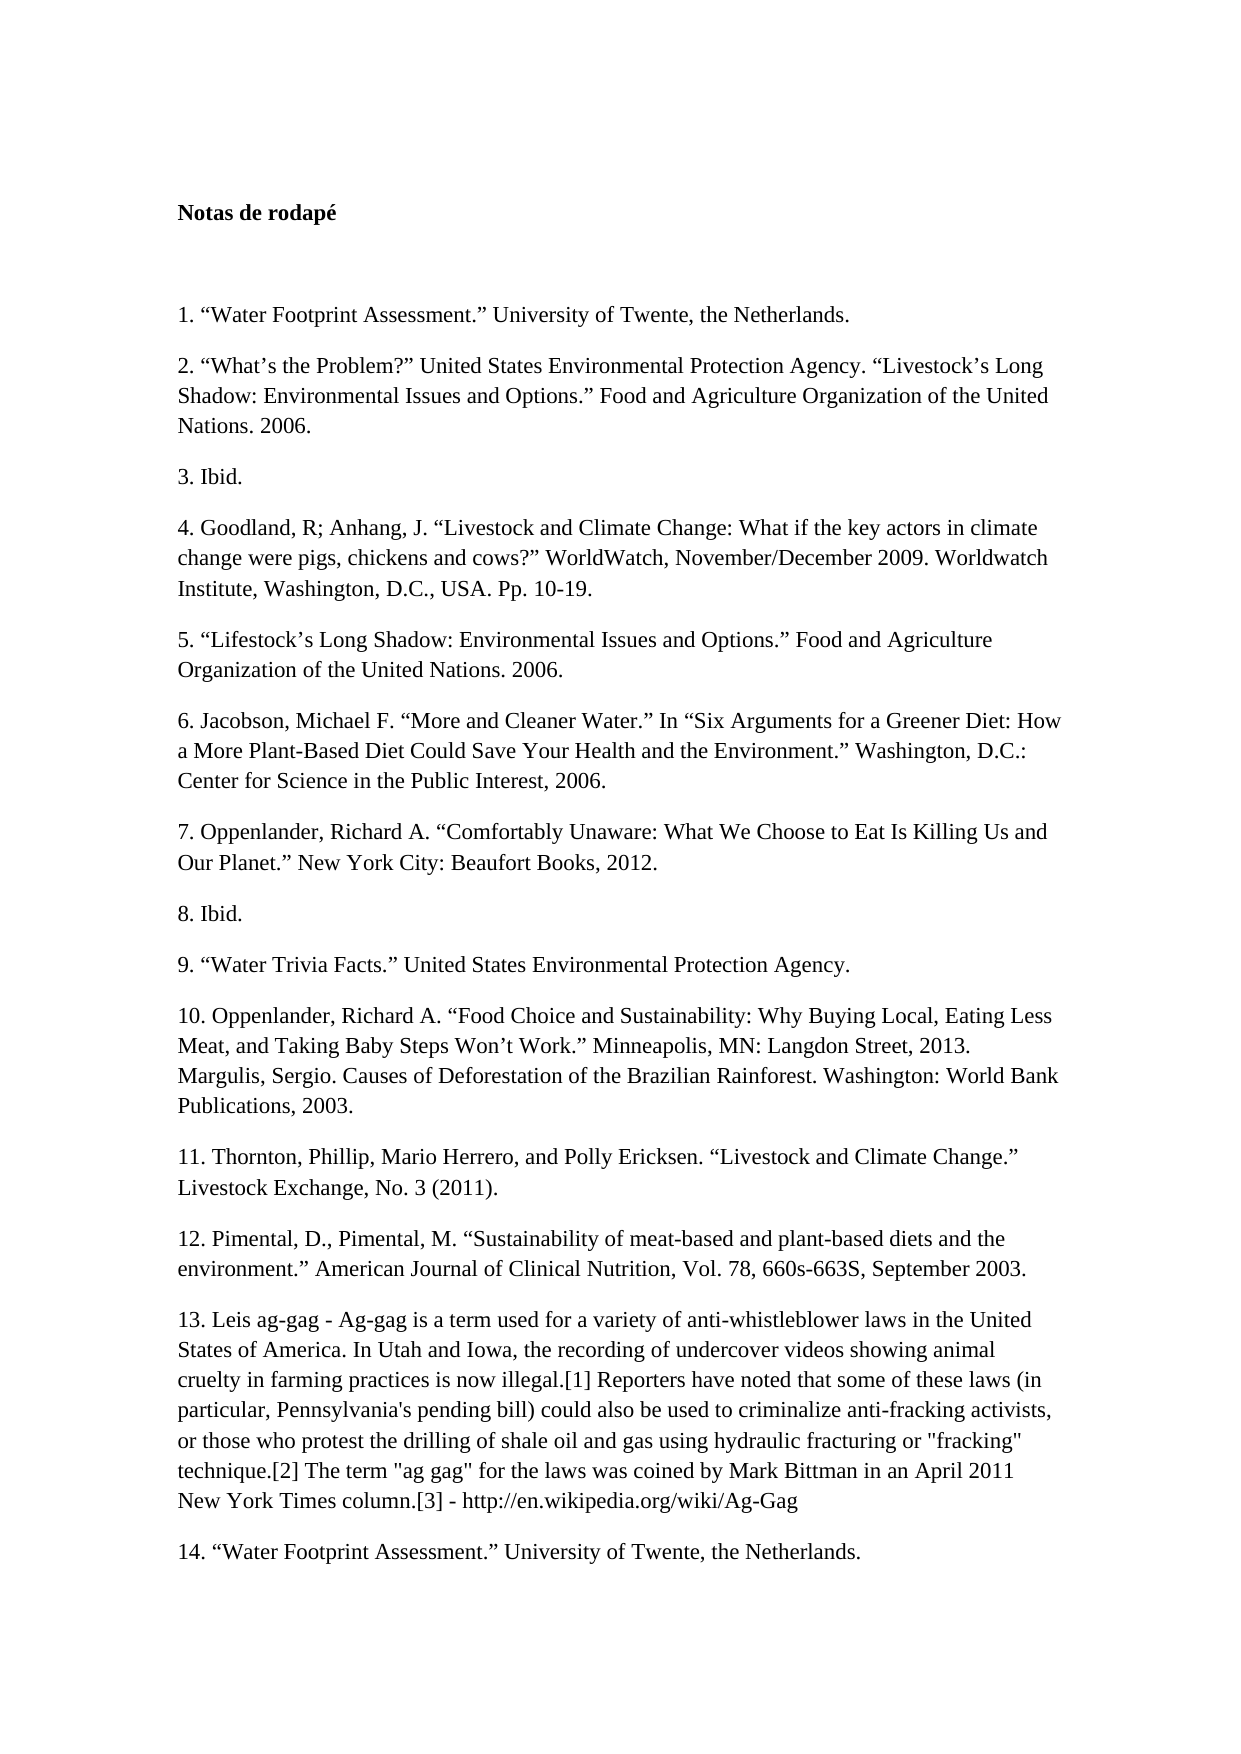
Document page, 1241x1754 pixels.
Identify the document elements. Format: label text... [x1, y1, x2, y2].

text 5. “Lifestock’s Long Shadow: Environmental Issues and Options.” Food and Agriculture Organization of the United Nations. 2006. [177, 626, 1063, 682]
text 4. Goodland, R; Anhang, J. “Livestock and Climate Change: What if the key actors in climate change were pigs, chickens and cows?” WorldWatch, November/December 2009. Worldwatch Institute, Washington, D.C., USA. Pp. 10-19. [177, 514, 1063, 601]
text 10. Oppenlander, Richard A. “Food Choice and Sustainability: Why Buying Local, Eating Less Meat, and Taking Baby Steps Won’t Work.” Minneapolis, MN: Langdon Street, 2013. Margulis, Sergio. Causes of Deforestation of the Brazilian Rainforest. Washington: World Bank Publications, 2003. [177, 1002, 1063, 1119]
text 9. “Water Trivia Facts.” United States Environmental Protection Agency. [177, 951, 1063, 977]
text 14. “Water Footprint Assessment.” University of Twente, the Netherlands. [177, 1538, 1063, 1564]
text 7. Oppenlander, Richard A. “Comfortably Unaware: What We Choose to Eat Is Killing Us and Our Planet.” New York City: Beaufort Books, 2012. [177, 818, 1063, 875]
text 8. Ibid. [177, 900, 1063, 926]
text 6. Jacobson, Michael F. “More and Cleaner Water.” In “Six Arguments for a Greener Diet: How a More Plant-Based Diet Could Save Your Health and the Environment.” Washington, D.C.: Center for Science in the Public Interest, 2006. [177, 707, 1063, 794]
text 11. Thornton, Phillip, Mario Herrero, and Polly Ericksen. “Livestock and Climate Change.” Livestock Exchange, No. 3 (2011). [177, 1143, 1063, 1200]
text Notas de rodapé [177, 199, 1063, 225]
text 13. Leis ag-gag - Ag-gag is a term used for a variety of anti-whistleblower laws in the United States of America. In Utah and Iowa, the recording of undercover videos showing animal cruelty in farming practices is now illegal.[1] Reporters have noted that some of these laws (in particular, Pennsylvania's pending bill) could also be used to criminalize anti-fracking activists, or those who protest the drilling of shale oil and gas using hydraulic fracturing or "fracking" technique.[2] The term "ag gag" for the laws was coined by Mark Bittman in an April 2011 New York Times column.[3] - http://en.wikipedia.org/wiki/Ag-Gag [177, 1306, 1063, 1513]
text 3. Ibid. [177, 463, 1063, 489]
text 2. “What’s the Problem?” United States Environmental Protection Agency. “Livestock’s Long Shadow: Environmental Issues and Options.” Food and Agriculture Organization of the United Nations. 2006. [177, 352, 1063, 438]
text 12. Pimental, D., Pimental, M. “Sustainability of meat-based and plant-based diets and the environment.” American Journal of Clinical Nutrition, Vol. 78, 660s-663S, September 2003. [177, 1225, 1063, 1281]
text 1. “Water Footprint Assessment.” University of Twente, the Netherlands. [177, 301, 1063, 327]
